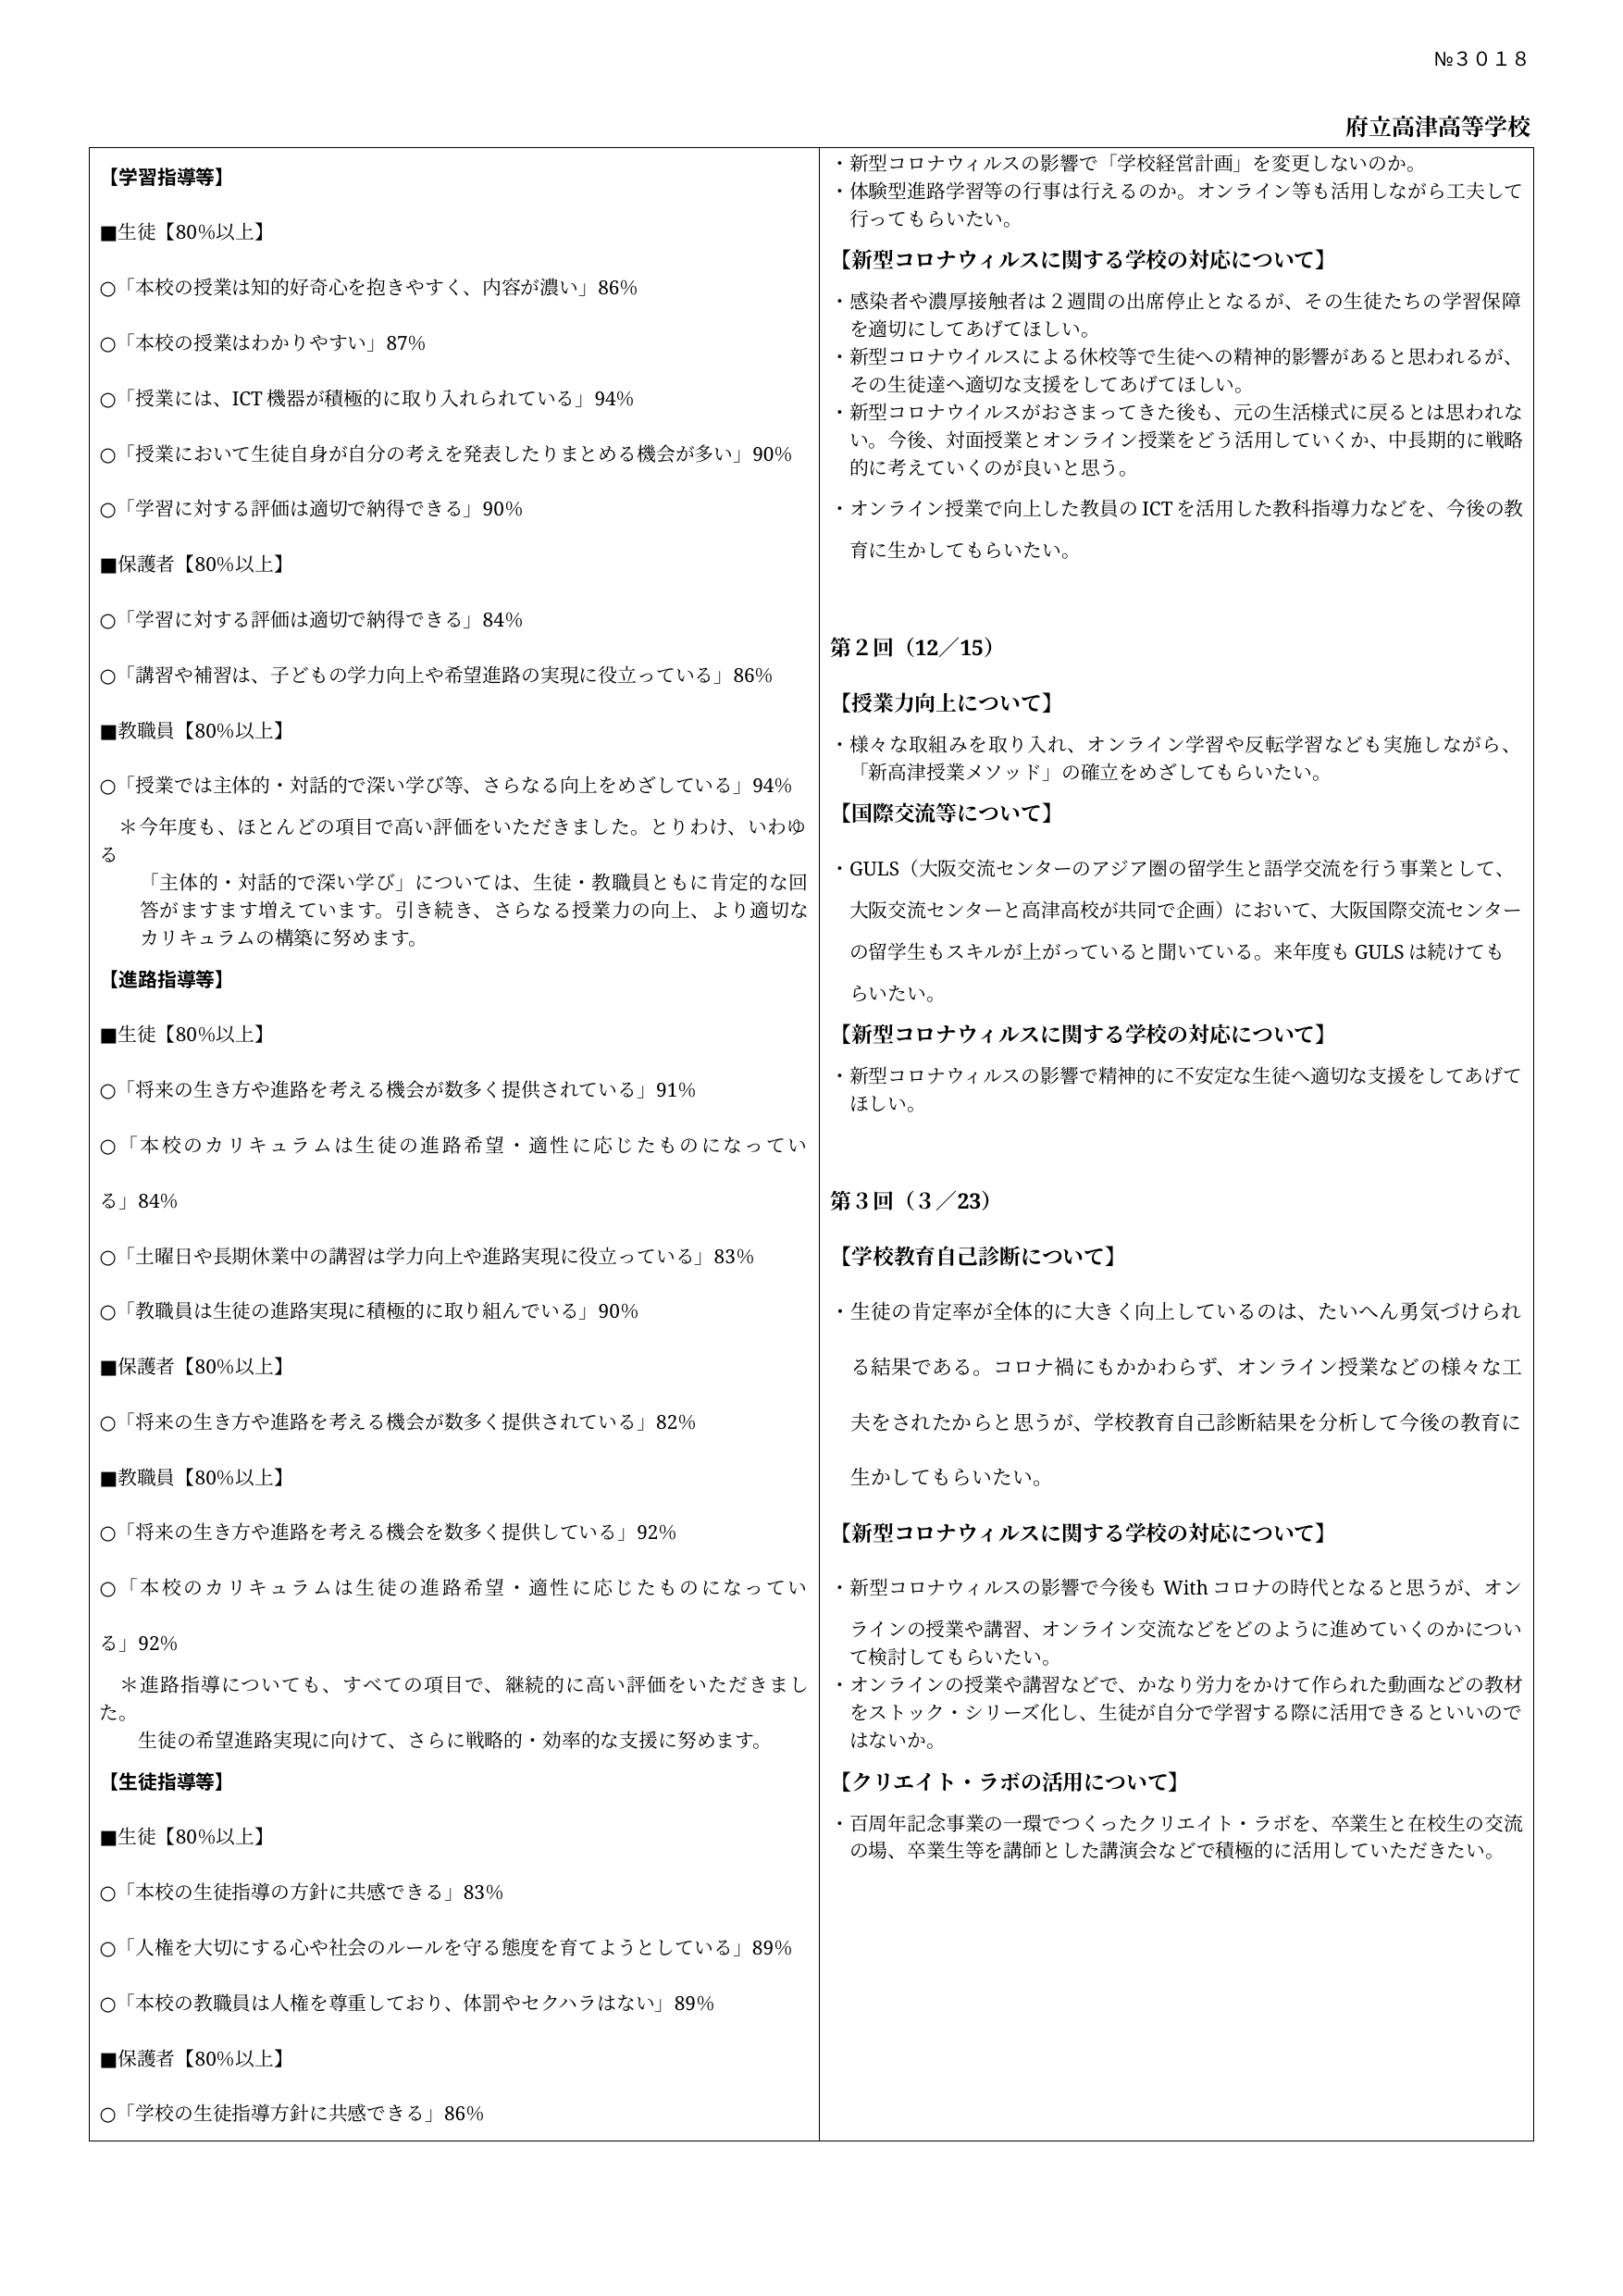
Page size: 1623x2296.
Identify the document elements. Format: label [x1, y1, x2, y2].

table_cell [90, 148, 819, 2141]
table_cell [820, 148, 1533, 2141]
